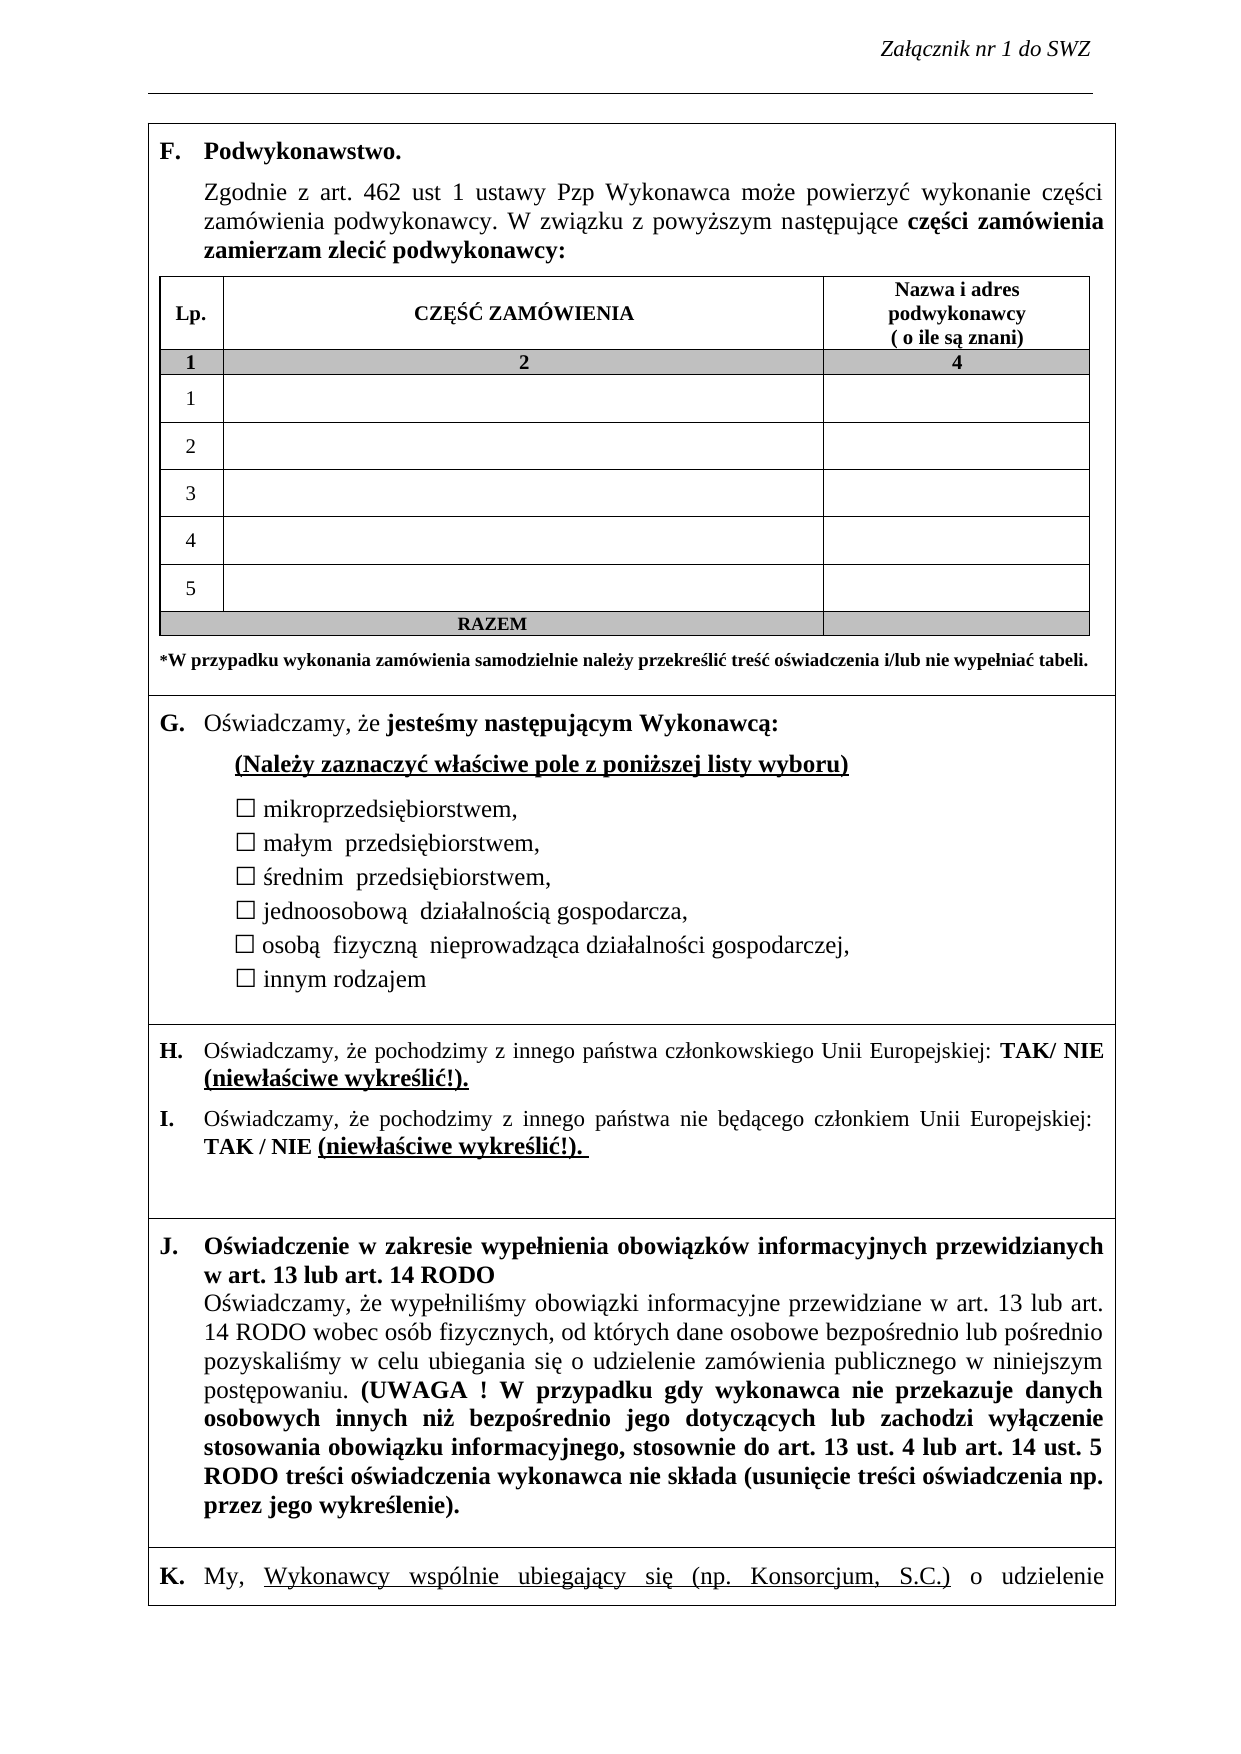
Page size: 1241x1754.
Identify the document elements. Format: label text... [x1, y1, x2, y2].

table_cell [149, 1548, 1115, 1605]
table_cell F. Podwykonawstwo. Zgodnie z art. 462 ust 1 ustawy Pzp Wykonawca może powierzyć wykonanie części zamówienia podwykonawcy. W związku z powyższym następujące części zamówienia zamierzam zlecić podwykonawcy: *W przypadku wykonania zamówienia samodzielnie należy przekreślić treść oświadczenia i/lub nie wypełniać tabeli. [149, 124, 1115, 694]
table_cell Oświadczenie w zakresie wypełnienia obowiązków informacyjnych przewidzianych w art. 13 lub art. 14 RODO Oświadczamy, że wypełniliśmy obowiązki informacyjne przewidziane w art. 13 lub art. 14 RODO wobec osób fizycznych, od których dane osobowe bezpośrednio lub pośrednio pozyskaliśmy w celu ubiegania się o udzielenie zamówienia publicznego w niniejszym postępowaniu. (UWAGA ! W przypadku gdy wykonawca nie przekazuje danych osobowych innych niż bezpośrednio jego dotyczących lub zachodzi wyłączenie stosowania obowiązku informacyjnego, stosownie do art. 13 ust. 4 lub art. 14 ust. 5 RODO treści oświadczenia wykonawca nie składa (usunięcie treści oświadczenia np. przez jego wykreślenie). [149, 1219, 1115, 1547]
table_cell Oświadczamy, że pochodzimy z innego państwa członkowskiego Unii Europejskiej: TAK/ NIE (niewłaściwe wykreślić!). Oświadczamy, że pochodzimy z innego państwa nie będącego członkiem Unii Europejskiej: TAK / NIE (niewłaściwe wykreślić!). [149, 1025, 1115, 1217]
table_cell G. Oświadczamy, że jesteśmy następującym Wykonawcą: (Należy zaznaczyć właściwe pole z poniższej listy wyboru) ☐ mikroprzedsiębiorstwem, ☐ małym przedsiębiorstwem, ☐ średnim przedsiębiorstwem, ☐ jednoosobową działalnością gospodarcza, ☐ osobą fizyczną nieprowadząca działalności gospodarczej, ☐ innym rodzajem [149, 696, 1115, 1024]
